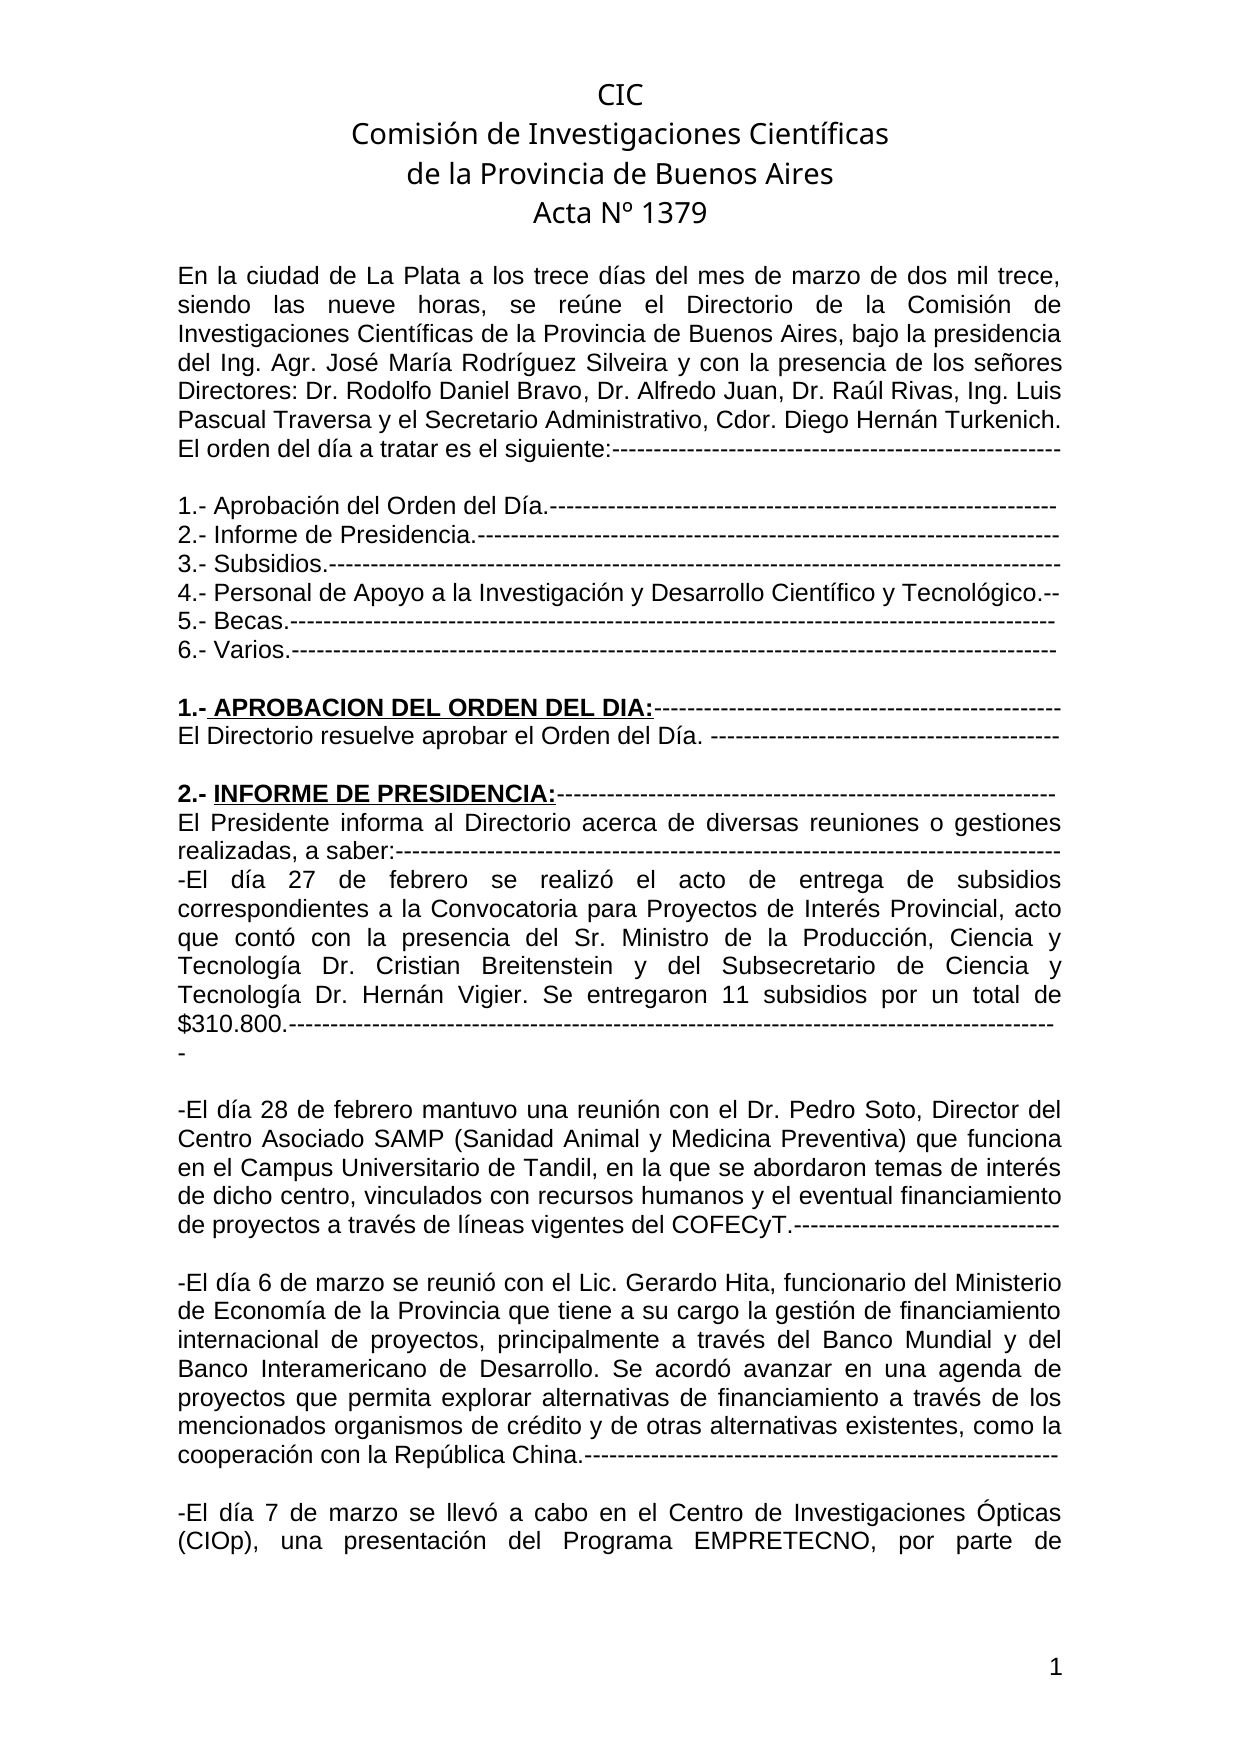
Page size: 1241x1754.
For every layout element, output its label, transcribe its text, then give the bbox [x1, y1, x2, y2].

text -El día 6 de marzo se reunió con el Lic. Gerardo Hita, funcionario del Ministerio de Economía de la Provincia que tiene a su cargo la gestión de financiamiento internacional de proyectos, principalmente a través del Banco Mundial y del Banco Interamericano de Desarrollo. Se acordó avanzar en una agenda de proyectos que permita explorar alternativas de financiamiento a través de los mencionados organismos de crédito y de otras alternativas existentes, como la cooperación con la República China.--------------------------------------------------------- [177, 1267, 1063, 1469]
text -El día 27 de febrero se realizó el acto de entrega de subsidios correspondientes a la Convocatoria para Proyectos de Interés Provincial, acto que contó con la presencia del Sr. Ministro de la Producción, Ciencia y Tecnología Dr. Cristian Breitenstein y del Subsecretario de Ciencia y Tecnología Dr. Hernán Vigier. Se entregaron 11 subsidios por un total de $310.800.--------------------------------------------------------------------------------------------- [177, 865, 1063, 1066]
text 2.- INFORME DE PRESIDENCIA:------------------------------------------------------------ [177, 779, 1063, 807]
text 1.- Aprobación del Orden del Día.------------------------------------------------------------- [177, 491, 1063, 520]
text 6.- Varios.-------------------------------------------------------------------------------------------- [177, 635, 1063, 664]
text 4.- Personal de Apoyo a la Investigación y Desarrollo Científico y Tecnológico.-- [177, 577, 1063, 606]
text En la ciudad de La Plata a los trece días del mes de marzo de dos mil trece, siendo las nueve horas, se reúne el Directorio de la Comisión de Investigaciones Científicas de la Provincia de Buenos Aires, bajo la presidencia del Ing. Agr. José María Rodríguez Silveira y con la presencia de los señores Directores: Dr. Rodolfo Daniel Bravo, Dr. Alfredo Juan, Dr. Raúl Rivas, Ing. Luis Pascual Traversa y el Secretario Administrativo, Cdor. Diego Hernán Turkenich. El orden del día a tratar es el siguiente:------------------------------------------------------ [177, 261, 1063, 462]
text -El día 28 de febrero mantuvo una reunión con el Dr. Pedro Soto, Director del Centro Asociado SAMP (Sanidad Animal y Medicina Preventiva) que funciona en el Campus Universitario de Tandil, en la que se abordaron temas de interés de dicho centro, vinculados con recursos humanos y el eventual financiamiento de proyectos a través de líneas vigentes del COFECyT.-------------------------------- [177, 1095, 1063, 1239]
text El Directorio resuelve aprobar el Orden del Día. ------------------------------------------ [177, 721, 1063, 750]
text 3.- Subsidios.---------------------------------------------------------------------------------------- [177, 549, 1063, 577]
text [177, 1497, 1063, 1555]
text El Presidente informa al Directorio acerca de diversas reuniones o gestiones realizadas, a saber:-------------------------------------------------------------------------------- [177, 807, 1063, 865]
text 5.- Becas.-------------------------------------------------------------------------------------------- [177, 606, 1063, 635]
text 2.- Informe de Presidencia.---------------------------------------------------------------------- [177, 520, 1063, 549]
text 1.- APROBACION DEL ORDEN DEL DIA:------------------------------------------------- [177, 692, 1063, 721]
